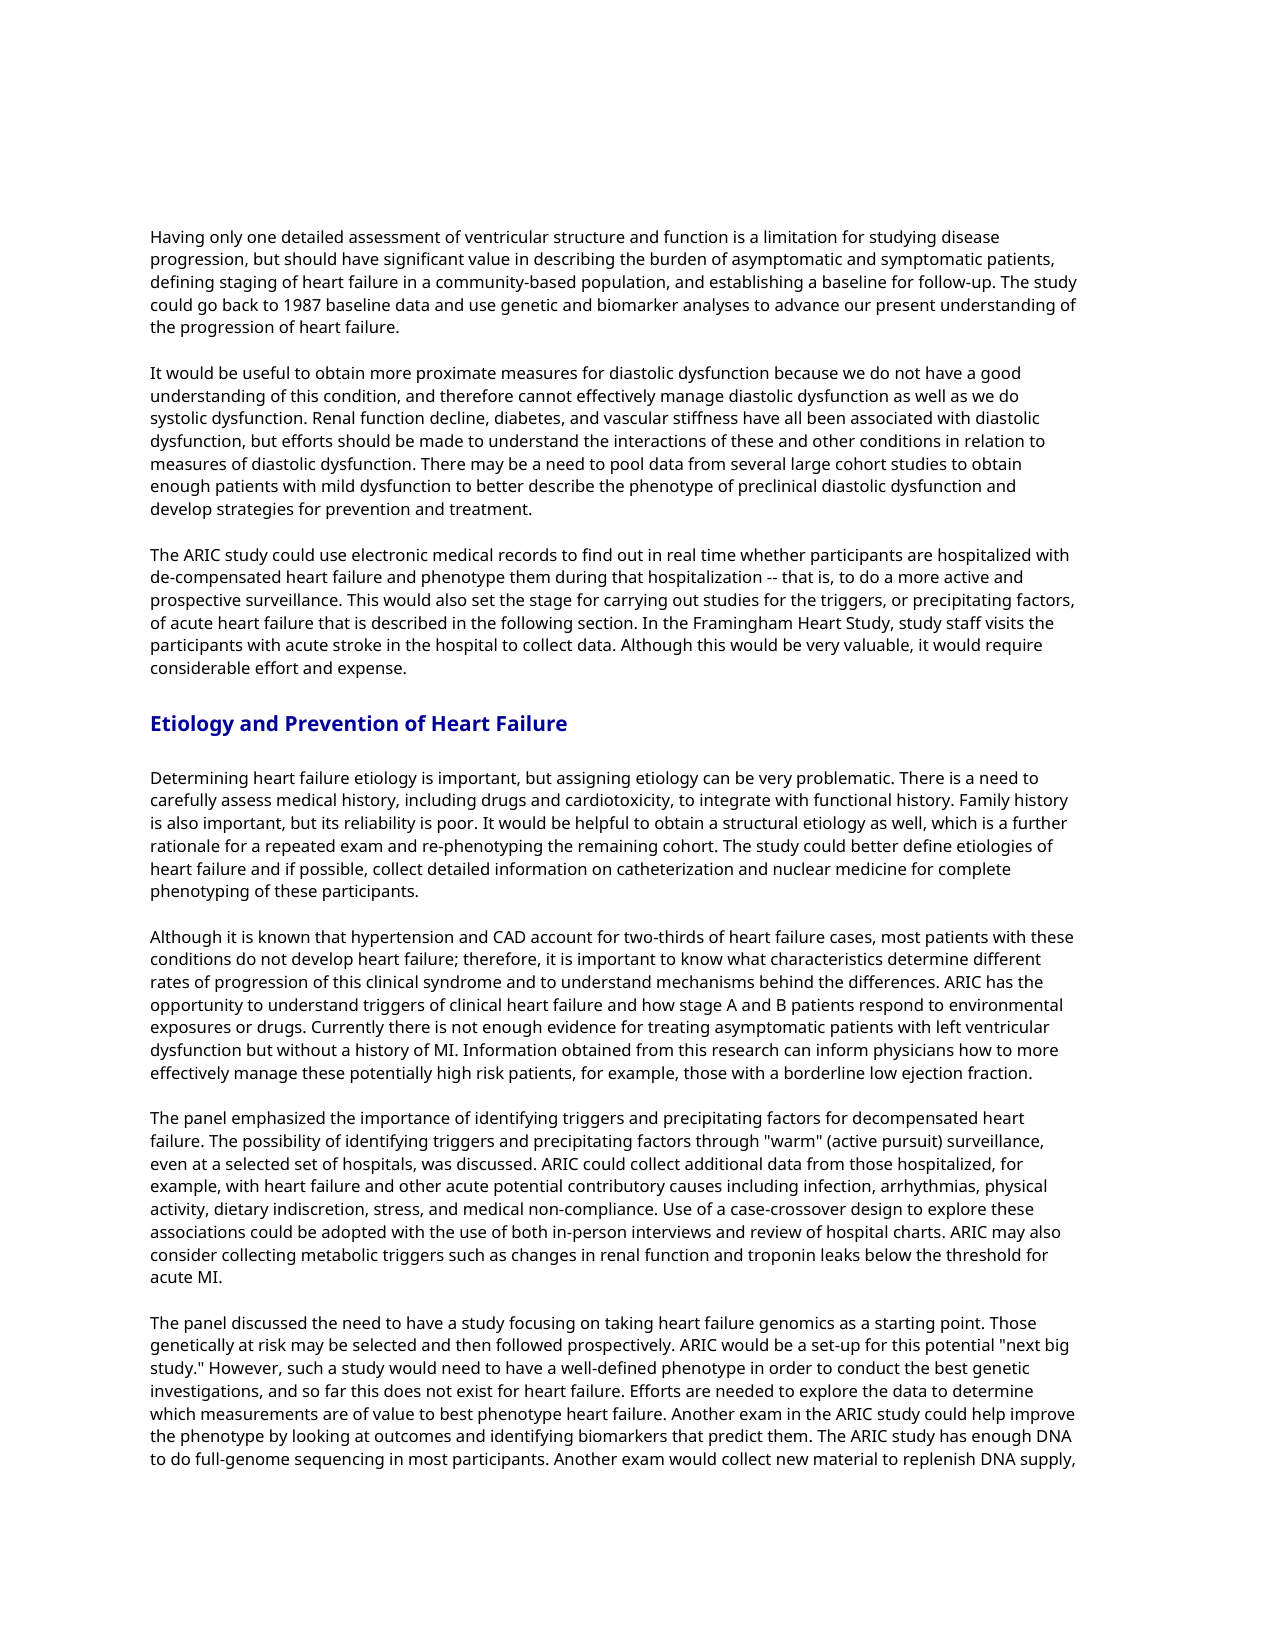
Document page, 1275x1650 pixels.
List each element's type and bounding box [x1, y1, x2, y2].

table_header [127, 150, 1102, 1494]
